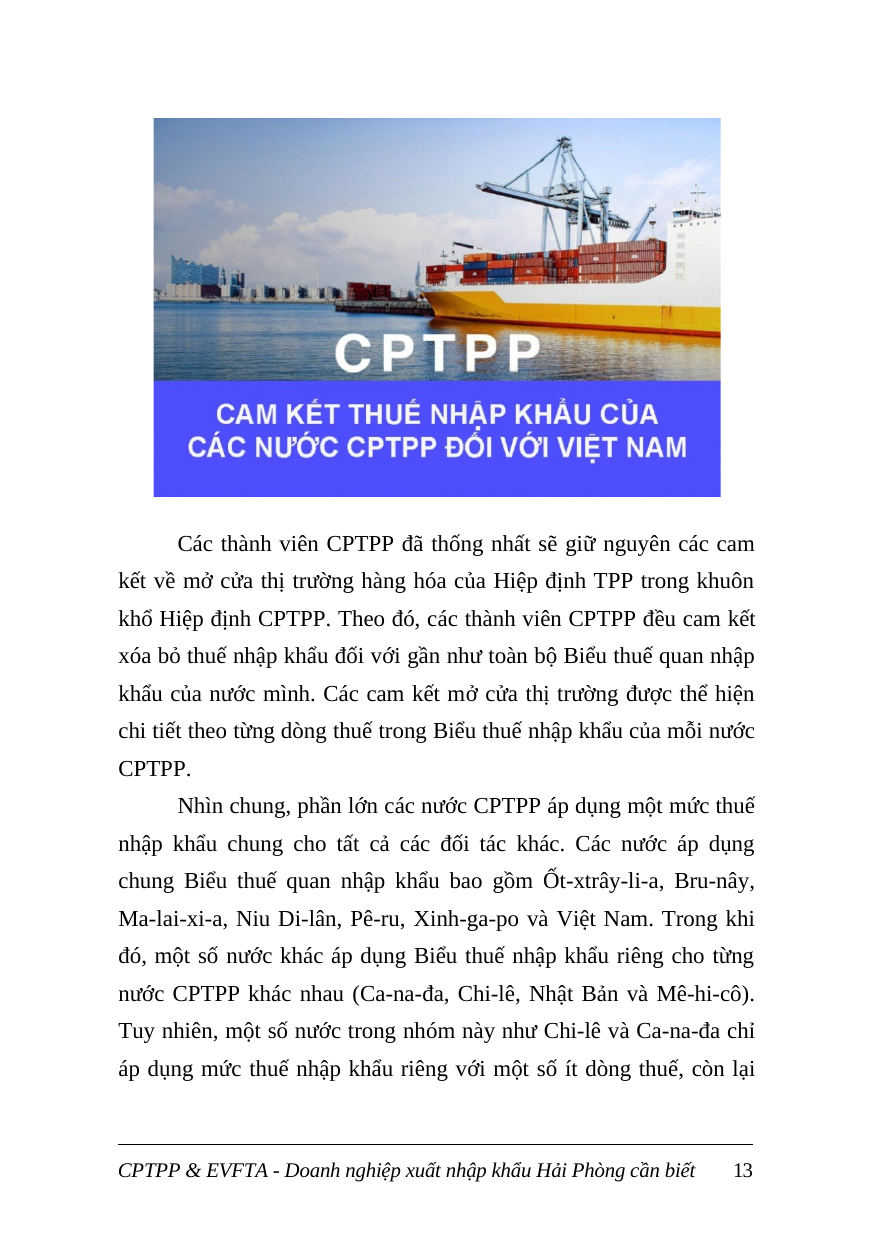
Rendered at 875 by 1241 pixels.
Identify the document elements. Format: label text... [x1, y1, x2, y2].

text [118, 784, 756, 1084]
picture [153, 118, 721, 497]
text Các thành viên CPTPP đã thống nhất sẽ giữ nguyên các cam kết về mở cửa thị trường hàng hóa của Hiệp định TPP trong khuôn khổ Hiệp định CPTPP. Theo đó, các thành viên CPTPP đều cam kết xóa bỏ thuế nhập khẩu đối với gần như toàn bộ Biểu thuế quan nhập khẩu của nước mình. Các cam kết mở cửa thị trường được thể hiện chi tiết theo từng dòng thuế trong Biểu thuế nhập khẩu của mỗi nước CPTPP. [118, 521, 756, 784]
